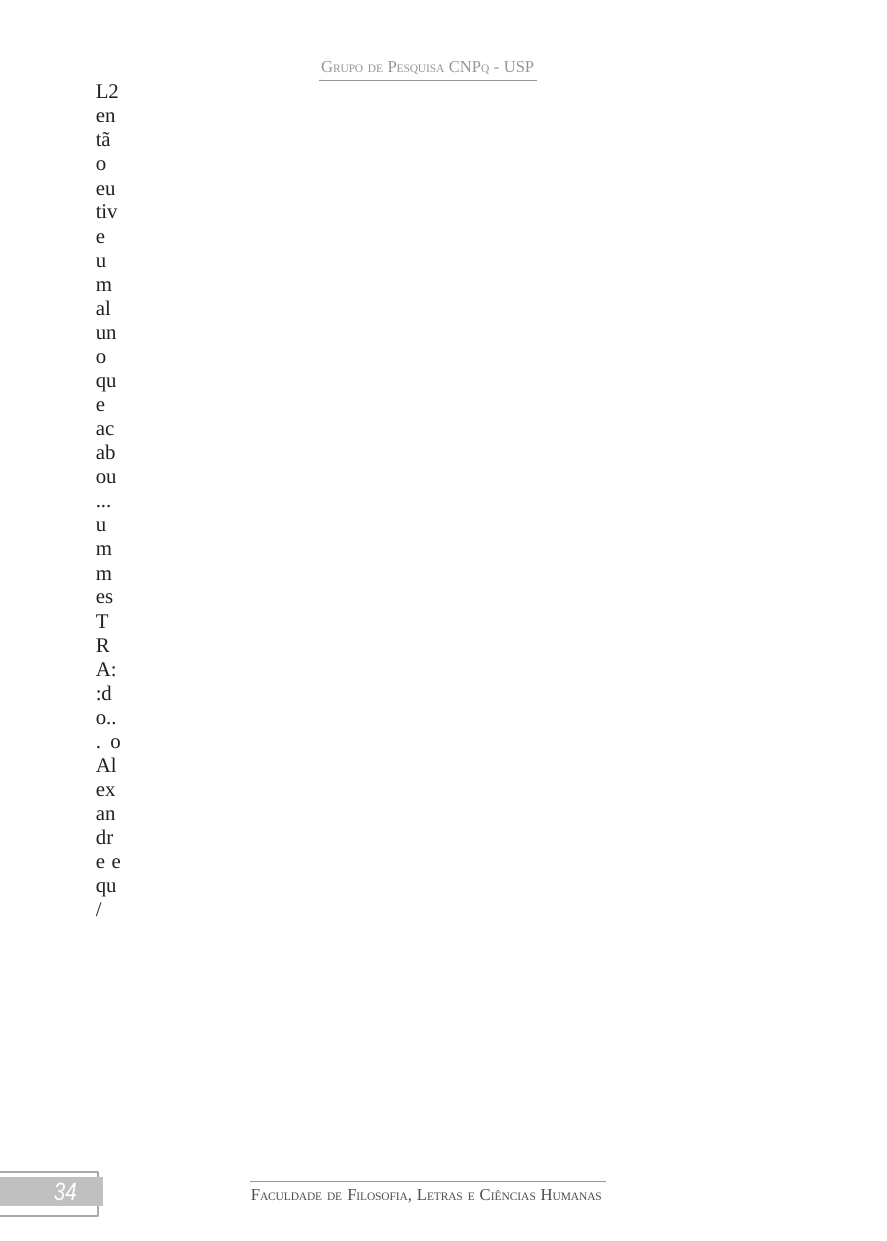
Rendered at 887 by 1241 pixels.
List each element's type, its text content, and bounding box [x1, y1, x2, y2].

text L2 então eu tive um aluno que acabou... um mesTRA::do... o Alexandre e qu/ [96, 79, 121, 921]
